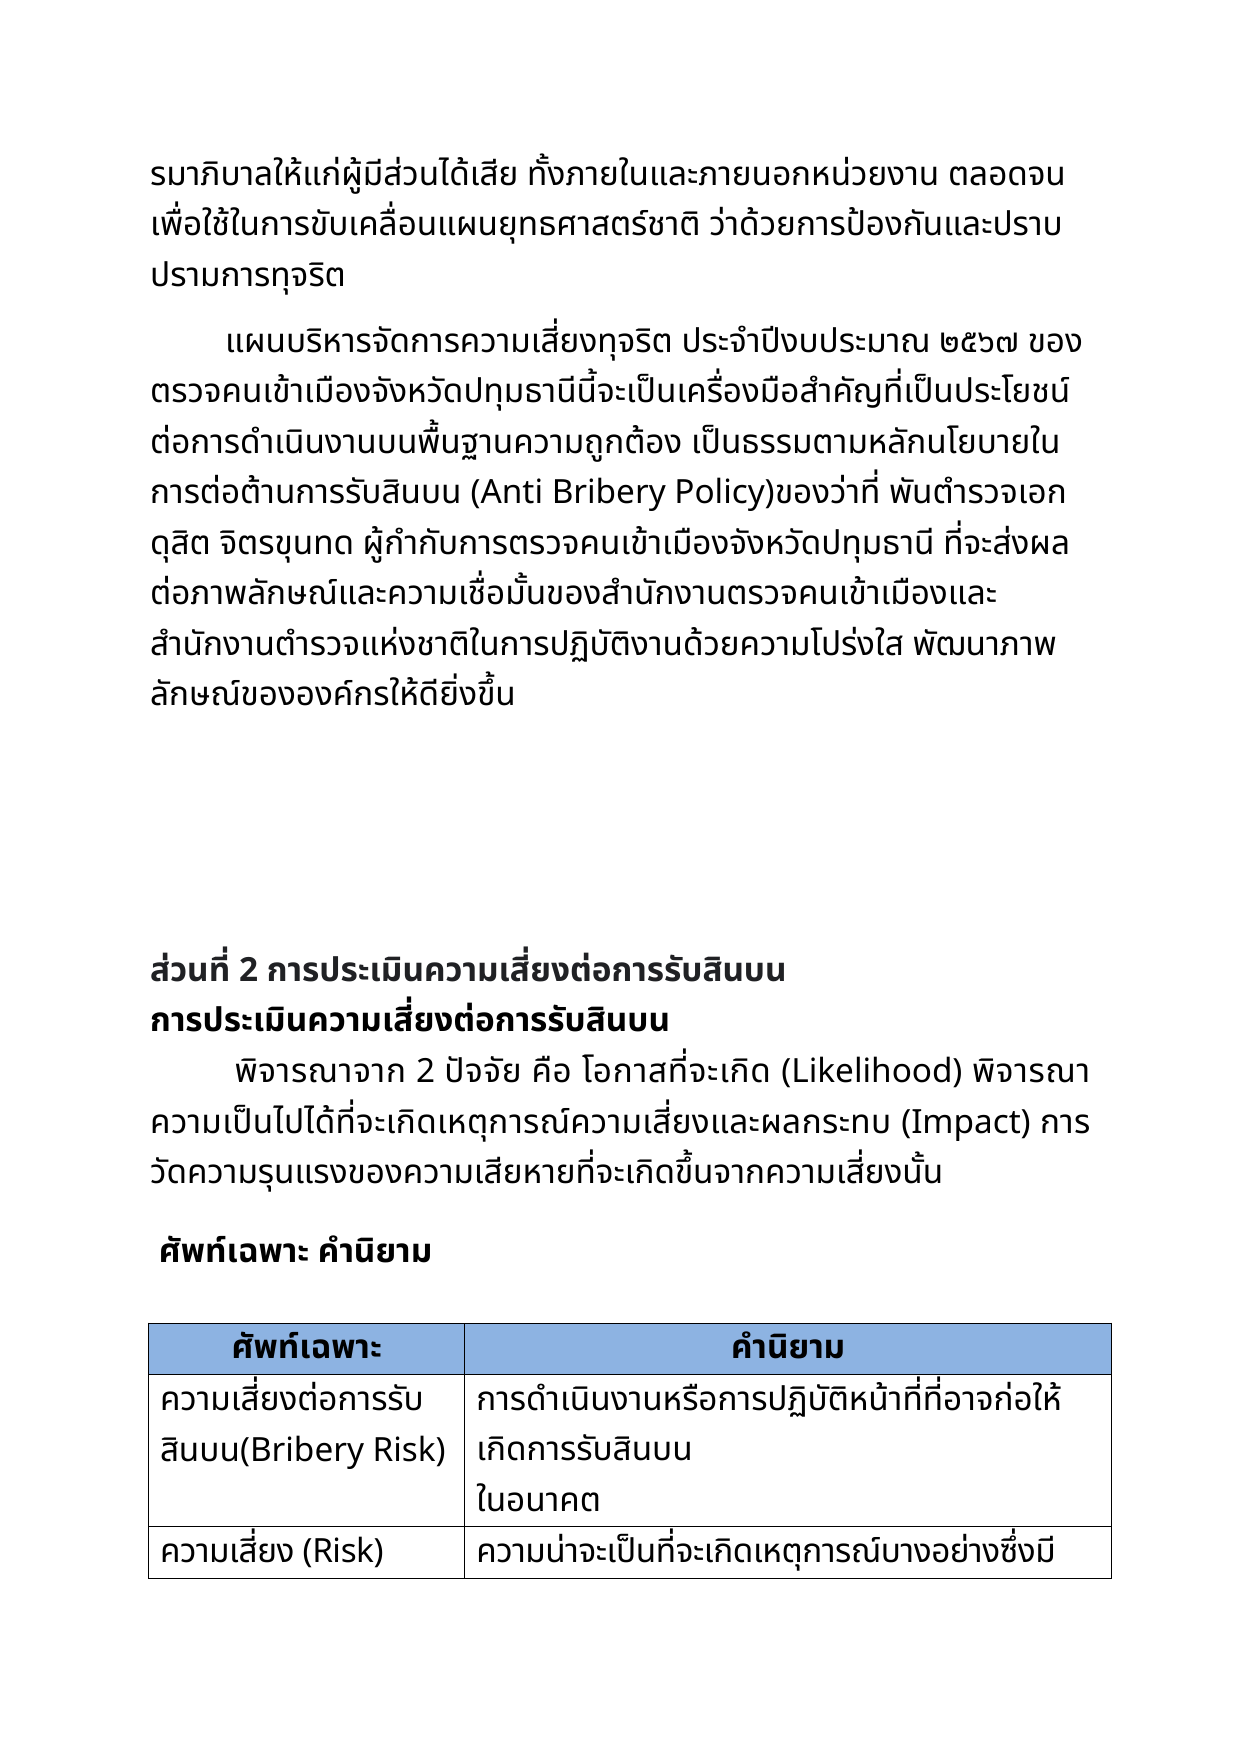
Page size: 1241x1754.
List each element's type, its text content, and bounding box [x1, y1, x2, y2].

text ศัพท์เฉพาะ คำนิยาม [150, 1226, 1090, 1277]
table_header ศัพท์เฉพาะ [149, 1324, 464, 1374]
text พิจารณาจาก 2 ปัจจัย คือ โอกาสที่จะเกิด (Likelihood) พิจารณาความเป็นไปได้ที่จะเกิดเหตุการณ์ความเสี่ยงและผลกระทบ (Impact) การวัดความรุนแรงของความเสียหายที่จะเกิดขึ้นจากความเสี่ยงนั้น [150, 1047, 1090, 1198]
text แผนบริหารจัดการความเสี่ยงทุจริต ประจำปีงบประมาณ ๒๕๖๗ ของตรวจคนเข้าเมืองจังหวัดปทุมธานีนี้จะเป็นเครื่องมือสำคัญที่เป็นประโยชน์ต่อการดำเนินงานบนพื้นฐานความถูกต้อง เป็นธรรมตามหลักนโยบายในการต่อต้านการรับสินบน (Anti Bribery Policy)ของว่าที่ พันตำรวจเอก ดุสิต จิตรขุนทด ผู้กำกับการตรวจคนเข้าเมืองจังหวัดปทุมธานี ที่จะส่งผลต่อภาพลักษณ์และความเชื่อมั้นของสำนักงานตรวจคนเข้าเมืองและสำนักงานตำรวจแห่งชาติในการปฏิบัติงานด้วยความโปร่งใส พัฒนาภาพลักษณ์ขององค์กรให้ดียิ่งขึ้น [150, 317, 1090, 720]
table_cell ความเสี่ยง (Risk) [149, 1527, 464, 1578]
text การประเมินความเสี่ยงต่อการรับสินบน [150, 996, 1090, 1047]
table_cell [465, 1527, 1111, 1578]
table_header คำนิยาม [465, 1324, 1111, 1374]
table_cell ความเสี่ยงต่อการรับสินบน(Bribery Risk) [149, 1375, 464, 1526]
table_cell การดำเนินงานหรือการปฏิบัติหน้าที่ที่อาจก่อให้เกิดการรับสินบน ในอนาคต [465, 1375, 1111, 1526]
text ส่วนที่ 2 การประเมินความเสี่ยงต่อการรับสินบน [150, 946, 1090, 996]
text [150, 150, 1090, 301]
